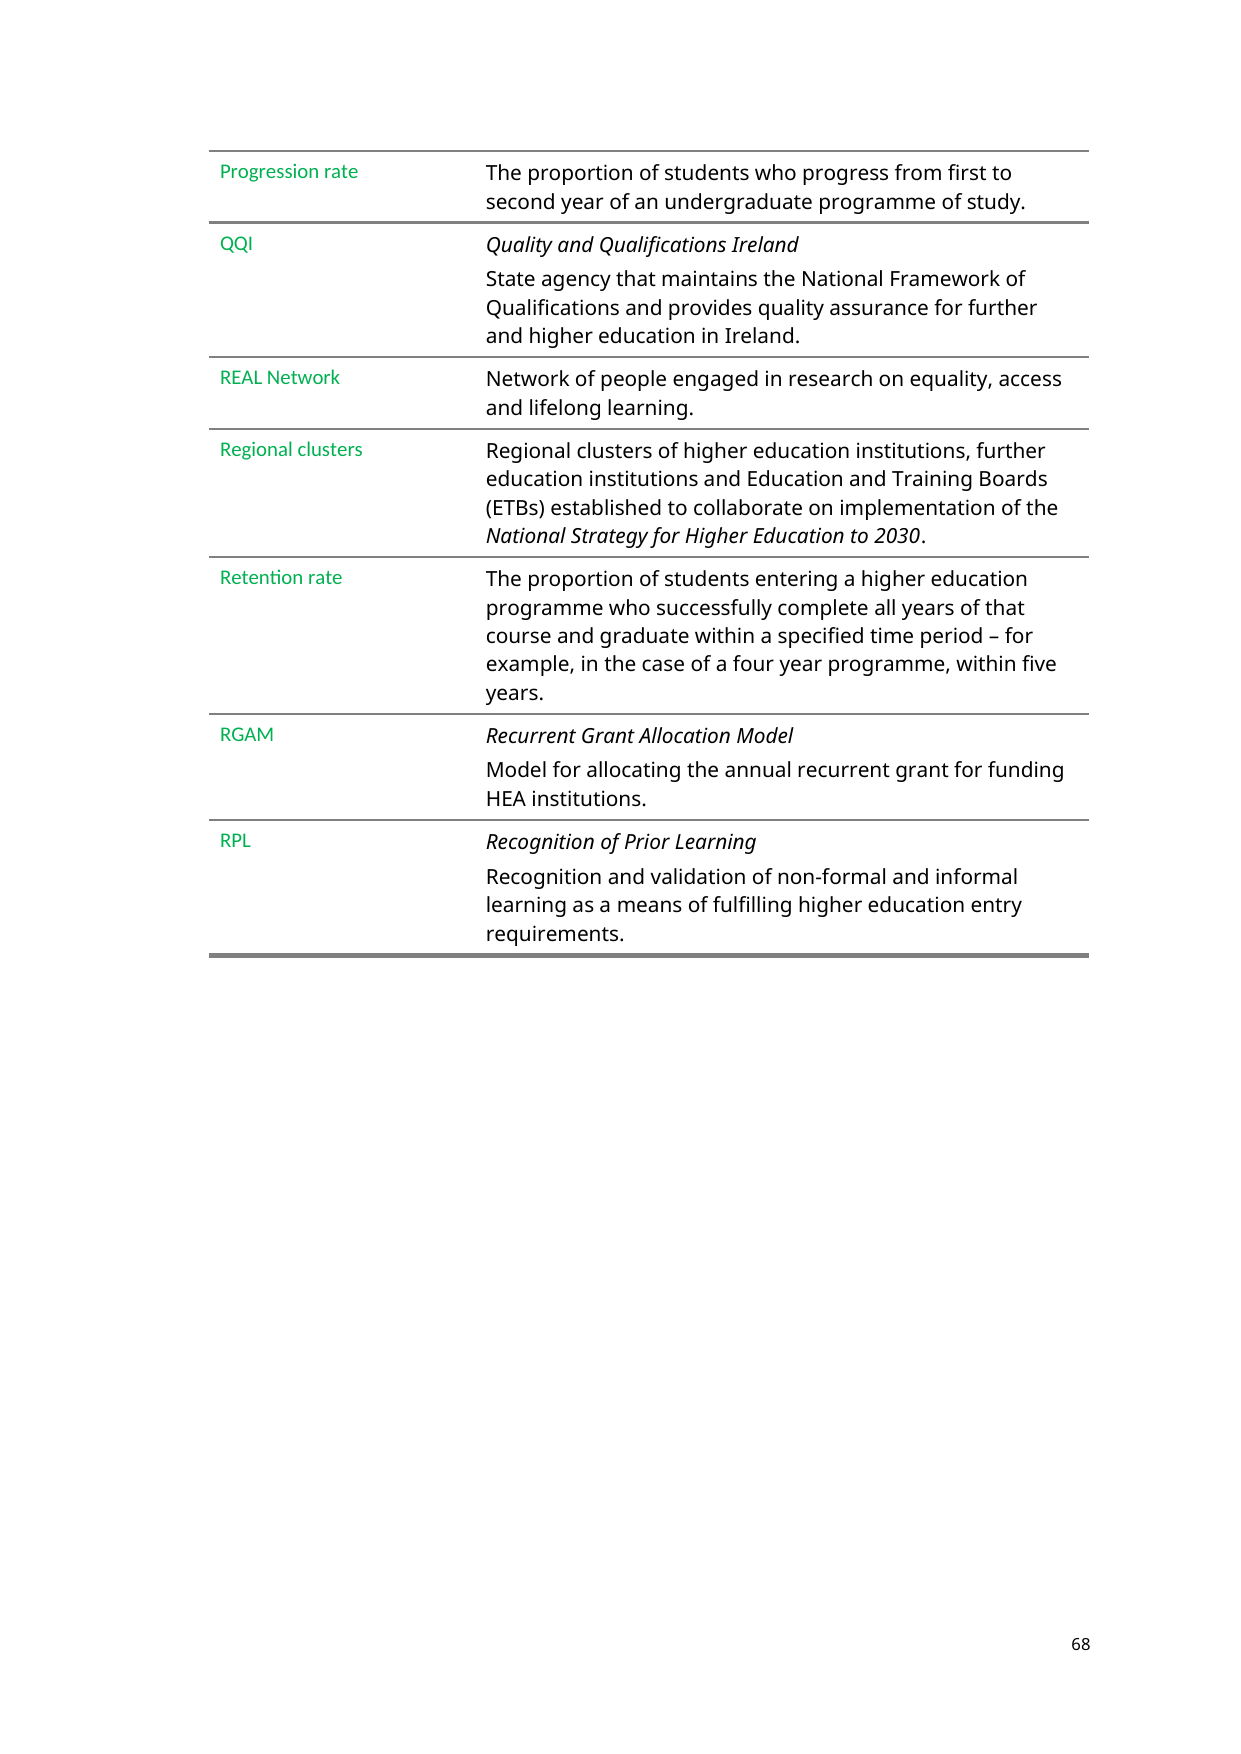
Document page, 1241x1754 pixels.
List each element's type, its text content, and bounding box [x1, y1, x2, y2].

table_cell Network of people engaged in research on equality, access and lifelong learning. [474, 358, 1089, 427]
table_cell REAL Network [209, 358, 474, 427]
table_cell RPL [209, 821, 474, 953]
table_cell The proportion of students entering a higher education programme who successfully complete all years of that course and graduate within a specified time period – for example, in the case of a four year programme, within five years. [474, 558, 1089, 713]
table_cell QQI [209, 224, 474, 356]
table_cell Quality and Qualifications Ireland State agency that maintains the National Framework of Qualifications and provides quality assurance for further and higher education in Ireland. [474, 224, 1089, 356]
table_cell RGAM [209, 715, 474, 819]
table_cell Progression rate [209, 152, 474, 221]
table_cell Recurrent Grant Allocation Model Model for allocating the annual recurrent grant for funding HEA institutions. [474, 715, 1089, 819]
table_cell Retention rate [209, 558, 474, 713]
table_cell The proportion of students who progress from first to second year of an undergraduate programme of study. [474, 152, 1089, 221]
table_cell Regional clusters of higher education institutions, further education institutions and Education and Training Boards (ETBs) established to collaborate on implementation of the National Strategy for Higher Education to 2030. [474, 430, 1089, 556]
table_cell Regional clusters [209, 430, 474, 556]
table_cell Recognition of Prior Learning Recognition and validation of non-formal and informal learning as a means of fulfilling higher education entry requirements. [474, 821, 1089, 953]
